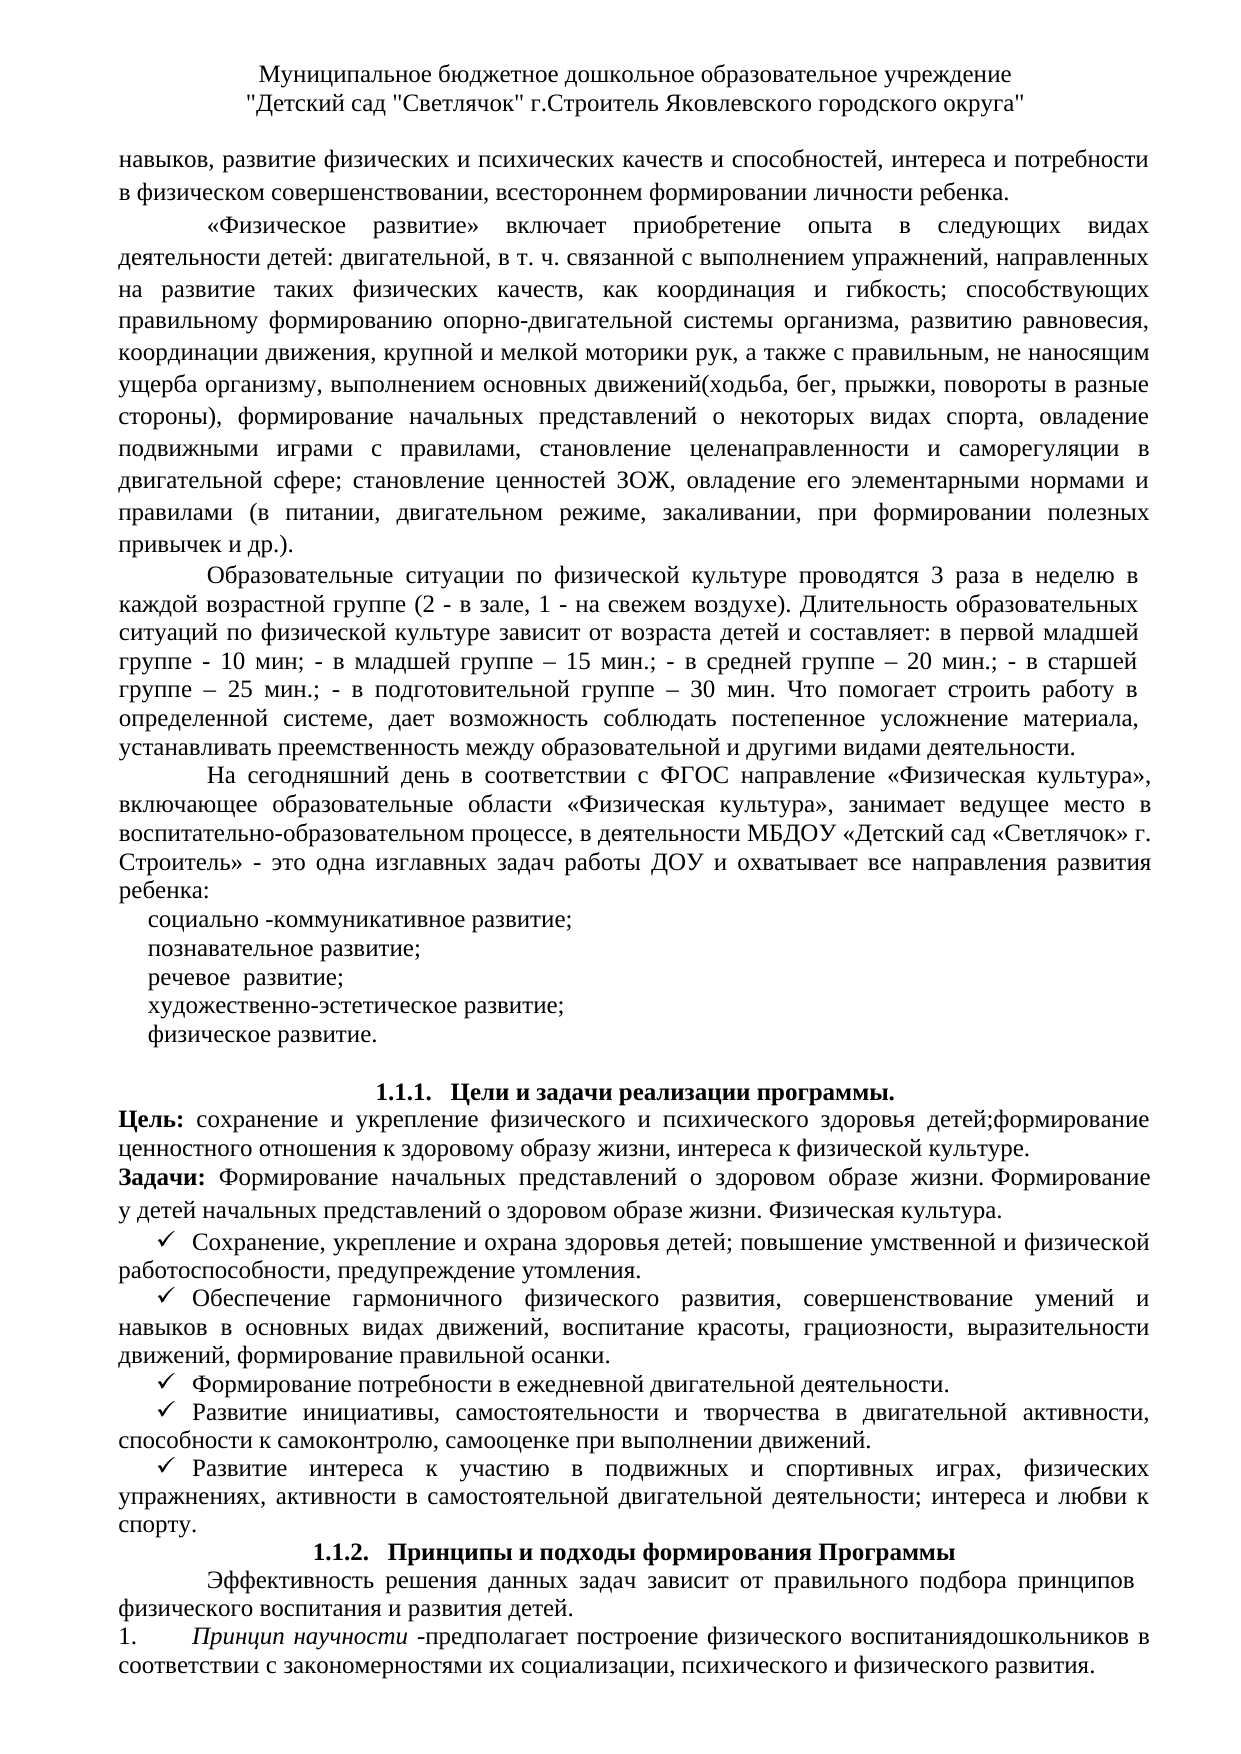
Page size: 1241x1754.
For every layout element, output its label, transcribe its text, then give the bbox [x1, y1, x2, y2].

list Цели и задачи реализации программы. [118, 1077, 1152, 1105]
list Обеспечение гармоничного физического развития, совершенствование умений и навыков в основных видах движений, воспитание красоты, грациозности, выразительности движений, формирование правильной осанки. [118, 1284, 1150, 1369]
text художественно-эстетическое развитие; [119, 990, 1152, 1019]
text На сегодняшний день в соответствии с ФГОС направление «Физическая культура», включающее образовательные области «Физическая культура», занимает ведущее место в воспитательно-образовательном процессе, в деятельности МБДОУ «Детский сад «Светлячок» г. Строитель» - это одна изглавных задач работы ДОУ и охватывает все направления развития ребенка: [119, 760, 1152, 904]
text Образовательные ситуации по физической культуре проводятся 3 раза в неделю в каждой возрастной группе (2 - в зале, 1 - на свежем воздухе). Длительность образовательных ситуаций по физической культуре зависит от возраста детей и составляет: в первой младшей группе - 10 мин; - в младшей группе – 15 мин.; - в средней группе – 20 мин.; - в старшей группе – 25 мин.; - в подготовительной группе – 30 мин. Что помогает строить работу в определенной системе, дает возможность соблюдать постепенное усложнение материала, устанавливать преемственность между образовательной и другими видами деятельности. [119, 561, 1140, 760]
text социально -коммуникативное развитие; [119, 904, 1152, 933]
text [119, 144, 1150, 206]
text речевое развитие; [119, 962, 1152, 990]
list Формирование потребности в ежедневной двигательной деятельности. [118, 1369, 1152, 1397]
list Развитие интереса к участию в подвижных и спортивных играх, физических упражнениях, активности в самостоятельной двигательной деятельности; интереса и любви к спорту. [118, 1454, 1150, 1538]
text физическое развитие. [119, 1019, 1152, 1048]
list Задачи: Формирование начальных представлений о здоровом образе жизни. Формирование у детей начальных представлений о здоровом образе жизни. Физическая культура. [118, 1162, 1152, 1223]
list Принципы и подходы формирования Программы [118, 1538, 1150, 1566]
list Эффективность решения данных задач зависит от правильного подбора принципов физического воспитания и развития детей. [118, 1566, 1136, 1622]
list Принцип научности -предполагает построение физического воспитаниядошкольников в соответствии с закономерностями их социализации, психического и физического развития. [118, 1622, 1150, 1678]
list Цель: сохранение и укрепление физического и психического здоровья детей;формирование ценностного отношения к здоровому образу жизни, интереса к физической культуре. [118, 1105, 1150, 1162]
text познавательное развитие; [119, 933, 1152, 962]
list Развитие инициативы, самостоятельности и творчества в двигательной активности, способности к самоконтролю, самооценке при выполнении движений. [118, 1397, 1150, 1454]
list Сохранение, укрепление и охрана здоровья детей; повышение умственной и физической работоспособности, предупреждение утомления. [118, 1228, 1150, 1284]
text «Физическое развитие» включает приобретение опыта в следующих видах деятельности детей: двигательной, в т. ч. связанной с выполнением упражнений, направленных на развитие таких физических качеств, как координация и гибкость; способствующих правильному формированию опорно-двигательной системы организма, развитию равновесия, координации движения, крупной и мелкой моторики рук, а также с правильным, не наносящим ущерба организму, выполнением основных движений(ходьба, бег, прыжки, повороты в разные стороны), формирование начальных представлений о некоторых видах спорта, овладение подвижными играми с правилами, становление целенаправленности и саморегуляции в двигательной сфере; становление ценностей ЗОЖ, овладение его элементарными нормами и правилами (в питании, двигательном режиме, закаливании, при формировании полезных привычек и др.). [118, 210, 1150, 557]
